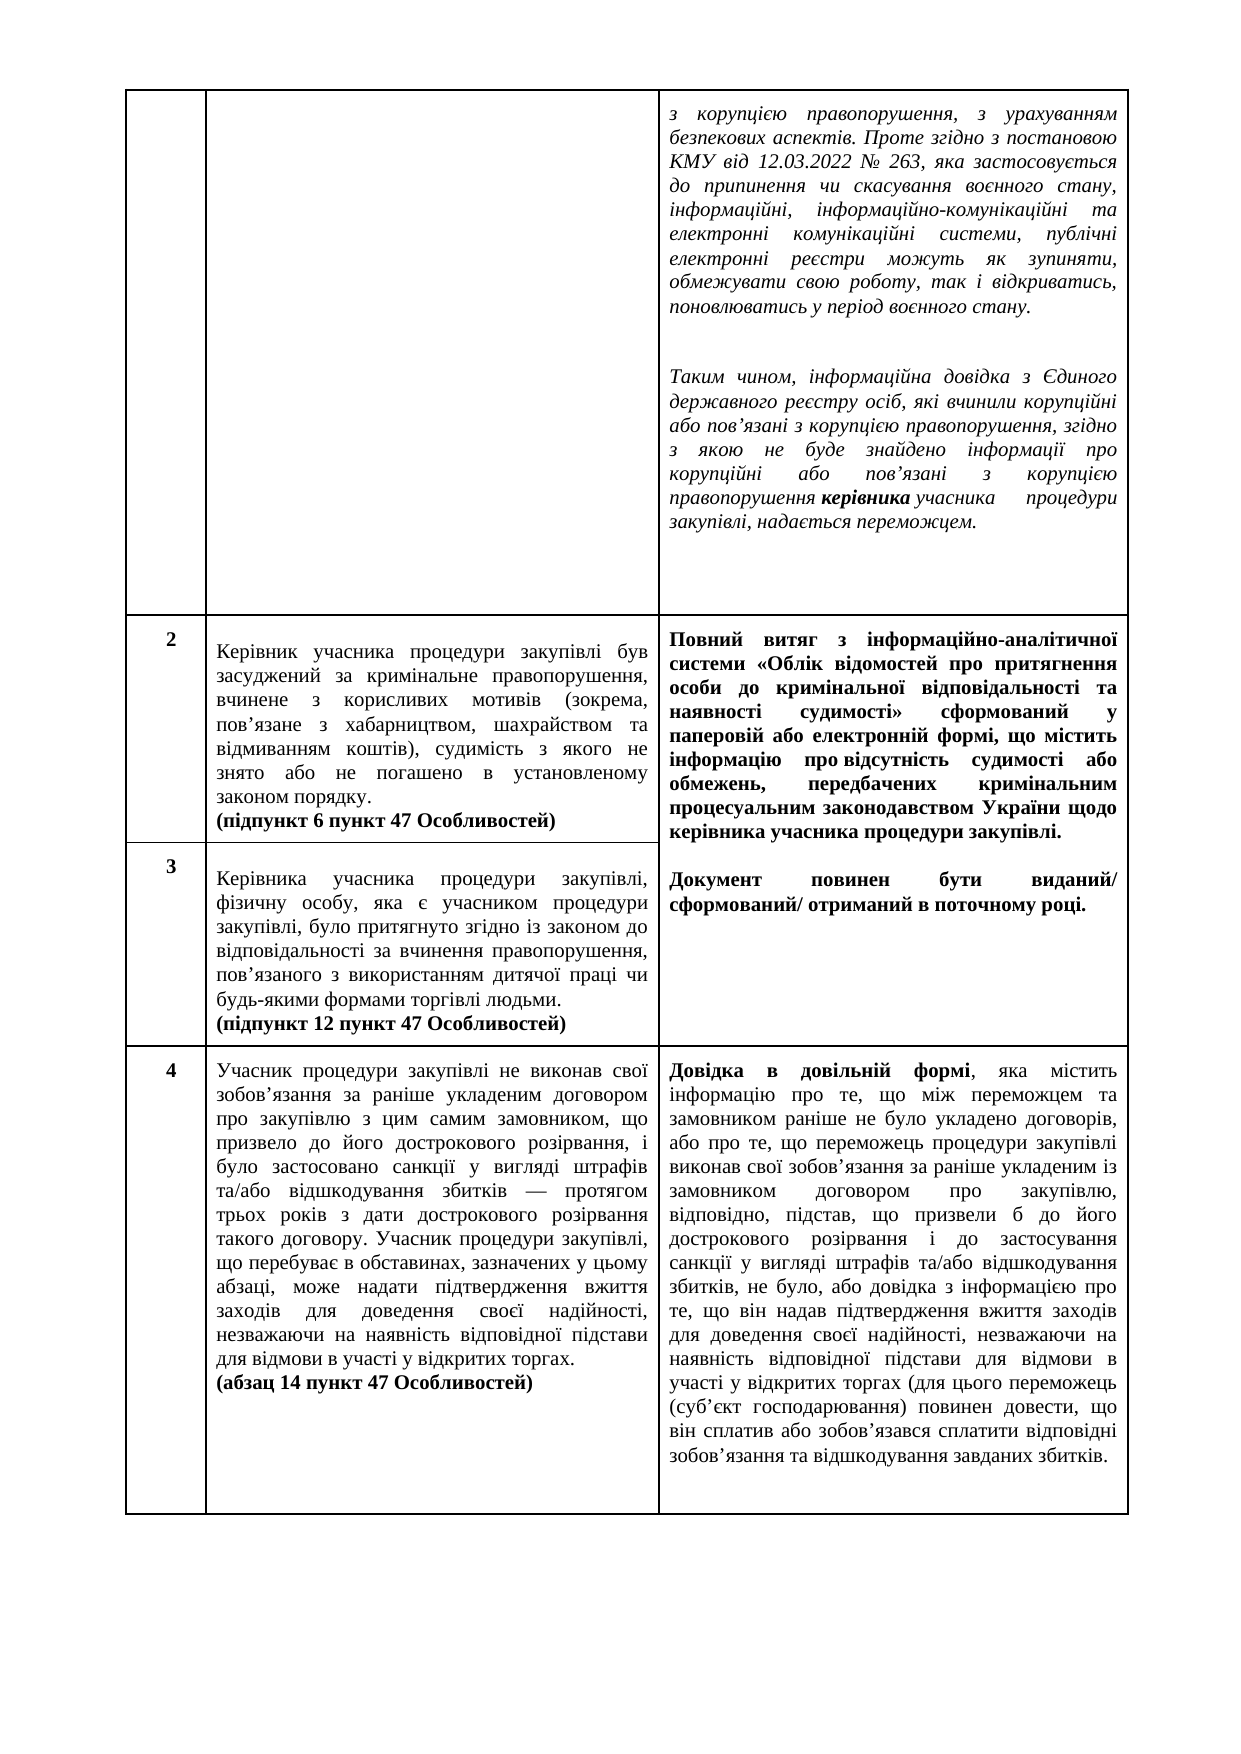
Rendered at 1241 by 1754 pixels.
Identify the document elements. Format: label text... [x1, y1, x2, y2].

table_cell Повний витяг з інформаційно-аналітичної системи «Облік відомостей про притягнення особи до кримінальної відповідальності та наявності судимості» сформований у паперовій або електронній формі, що містить інформацію про відсутність судимості або обмежень, передбачених кримінальним процесуальним законодавством України щодо керівника учасника процедури закупівлі. Документ повинен бути виданий/ сформований/ отриманий в поточному році. [660, 616, 1127, 1045]
table_cell 4 [127, 1047, 205, 1513]
table_cell 1 [127, 91, 205, 614]
table_cell Керівника учасника процедури закупівлі, фізичну особу, яка є учасником процедури закупівлі, було притягнуто згідно із законом до відповідальності за вчинення правопорушення, пов’язаного з використанням дитячої праці чи будь-якими формами торгівлі людьми. (підпункт 12 пункт 47 Особливостей) [207, 843, 658, 1045]
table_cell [660, 91, 1127, 614]
table_cell 3 [127, 843, 205, 1045]
table_cell Учасник процедури закупівлі не виконав свої зобов’язання за раніше укладеним договором про закупівлю з цим самим замовником, що призвело до його дострокового розірвання, і було застосовано санкції у вигляді штрафів та/або відшкодування збитків — протягом трьох років з дати дострокового розірвання такого договору. Учасник процедури закупівлі, що перебуває в обставинах, зазначених у цьому абзаці, може надати підтвердження вжиття заходів для доведення своєї надійності, незважаючи на наявність відповідної підстави для відмови в участі у відкритих торгах. (абзац 14 пункт 47 Особливостей) [207, 1047, 658, 1513]
table_cell Керівник учасника процедури закупівлі був засуджений за кримінальне правопорушення, вчинене з корисливих мотивів (зокрема, пов’язане з хабарництвом, шахрайством та відмиванням коштів), судимість з якого не знято або не погашено в установленому законом порядку. (підпункт 6 пункт 47 Особливостей) [207, 616, 658, 842]
table_cell 2 [127, 616, 205, 842]
table_cell Довідка в довільній формі, яка містить інформацію про те, що між переможцем та замовником раніше не було укладено договорів, або про те, що переможець процедури закупівлі виконав свої зобов’язання за раніше укладеним із замовником договором про закупівлю, відповідно, підстав, що призвели б до його дострокового розірвання і до застосування санкції у вигляді штрафів та/або відшкодування збитків, не було, або довідка з інформацією про те, що він надав підтвердження вжиття заходів для доведення своєї надійності, незважаючи на наявність відповідної підстави для відмови в участі у відкритих торгах (для цього переможець (суб’єкт господарювання) повинен довести, що він сплатив або зобов’язався сплатити відповідні зобов’язання та відшкодування завданих збитків. [660, 1047, 1127, 1513]
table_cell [207, 91, 658, 614]
